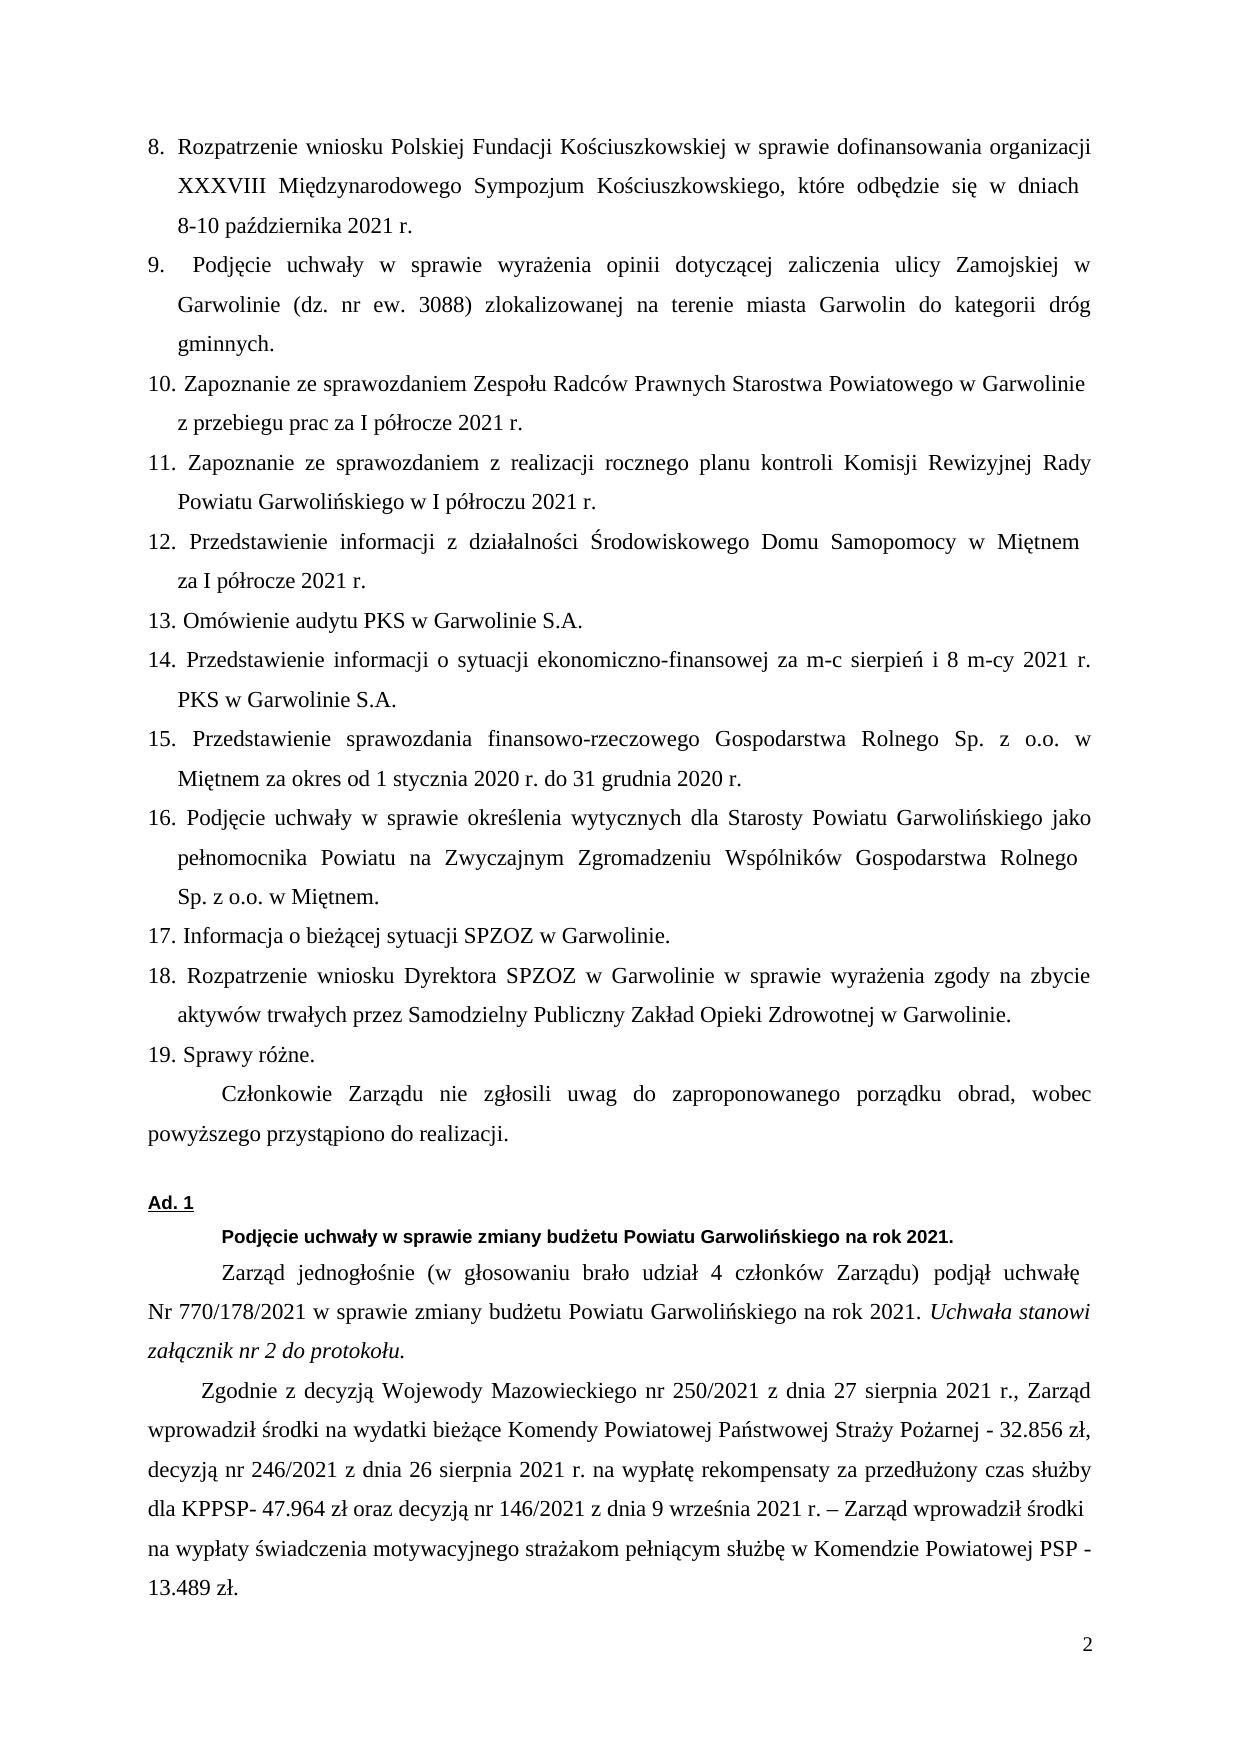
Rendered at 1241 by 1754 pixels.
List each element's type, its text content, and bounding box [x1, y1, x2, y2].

list Przedstawienie sprawozdania finansowo-rzeczowego Gospodarstwa Rolnego Sp. z o.o. w Miętnem za okres od 1 stycznia 2020 r. do 31 grudnia 2020 r. [148, 725, 1093, 791]
list Informacja o bieżącej sytuacji SPZOZ w Garwolinie. [148, 922, 1093, 949]
text Członkowie Zarządu nie zgłosili uwag do zaproponowanego porządku obrad, wobec powyższego przystąpiono do realizacji. [148, 1080, 1093, 1146]
text Zgodnie z decyzją Wojewody Mazowieckiego nr 250/2021 z dnia 27 sierpnia 2021 r., Zarząd wprowadził środki na wydatki bieżące Komendy Powiatowej Państwowej Straży Pożarnej - 32.856 zł, decyzją nr 246/2021 z dnia 26 sierpnia 2021 r. na wypłatę rekompensaty za przedłużony czas służby dla KPPSP- 47.964 zł oraz decyzją nr 146/2021 z dnia 9 września 2021 r. – Zarząd wprowadził środki na wypłaty świadczenia motywacyjnego strażakom pełniącym służbę w Komendzie Powiatowej PSP - 13.489 zł. [148, 1377, 1093, 1601]
list Omówienie audytu PKS w Garwolinie S.A. [148, 607, 1093, 633]
list Podjęcie uchwały w sprawie określenia wytycznych dla Starosty Powiatu Garwolińskiego jako pełnomocnika Powiatu na Zwyczajnym Zgromadzeniu Wspólników Gospodarstwa Rolnego Sp. z o.o. w Miętnem. [148, 804, 1093, 909]
list Przedstawienie informacji o sytuacji ekonomiczno-finansowej za m-c sierpień i 8 m-cy 2021 r. PKS w Garwolinie S.A. [148, 646, 1093, 712]
text Zarząd jednogłośnie (w głosowaniu brało udział 4 członków Zarządu) podjął uchwałę Nr 770/178/2021 w sprawie zmiany budżetu Powiatu Garwolińskiego na rok 2021. Uchwała stanowi załącznik nr 2 do protokołu. [148, 1259, 1093, 1364]
list Zapoznanie ze sprawozdaniem Zespołu Radców Prawnych Starostwa Powiatowego w Garwolinie z przebiegu prac za I półrocze 2021 r. [148, 370, 1093, 436]
list Przedstawienie informacji z działalności Środowiskowego Domu Samopomocy w Miętnem za I półrocze 2021 r. [148, 528, 1093, 593]
text Podjęcie uchwały w sprawie zmiany budżetu Powiatu Garwolińskiego na rok 2021. [148, 1226, 1093, 1248]
list Sprawy różne. [148, 1041, 1093, 1067]
list Rozpatrzenie wniosku Dyrektora SPZOZ w Garwolinie w sprawie wyrażenia zgody na zbycie aktywów trwałych przez Samodzielny Publiczny Zakład Opieki Zdrowotnej w Garwolinie. [148, 962, 1093, 1028]
list Zapoznanie ze sprawozdaniem z realizacji rocznego planu kontroli Komisji Rewizyjnej Rady Powiatu Garwolińskiego w I półroczu 2021 r. [148, 449, 1093, 514]
list Podjęcie uchwały w sprawie wyrażenia opinii dotyczącej zaliczenia ulicy Zamojskiej w Garwolinie (dz. nr ew. 3088) zlokalizowanej na terenie miasta Garwolin do kategorii dróg gminnych. [148, 251, 1093, 357]
list Rozpatrzenie wniosku Polskiej Fundacji Kościuszkowskiej w sprawie dofinansowania organizacji XXXVIII Międzynarodowego Sympozjum Kościuszkowskiego, które odbędzie się w dniach 8-10 października 2021 r. [148, 133, 1093, 238]
text Ad. 1 [148, 1192, 1093, 1213]
